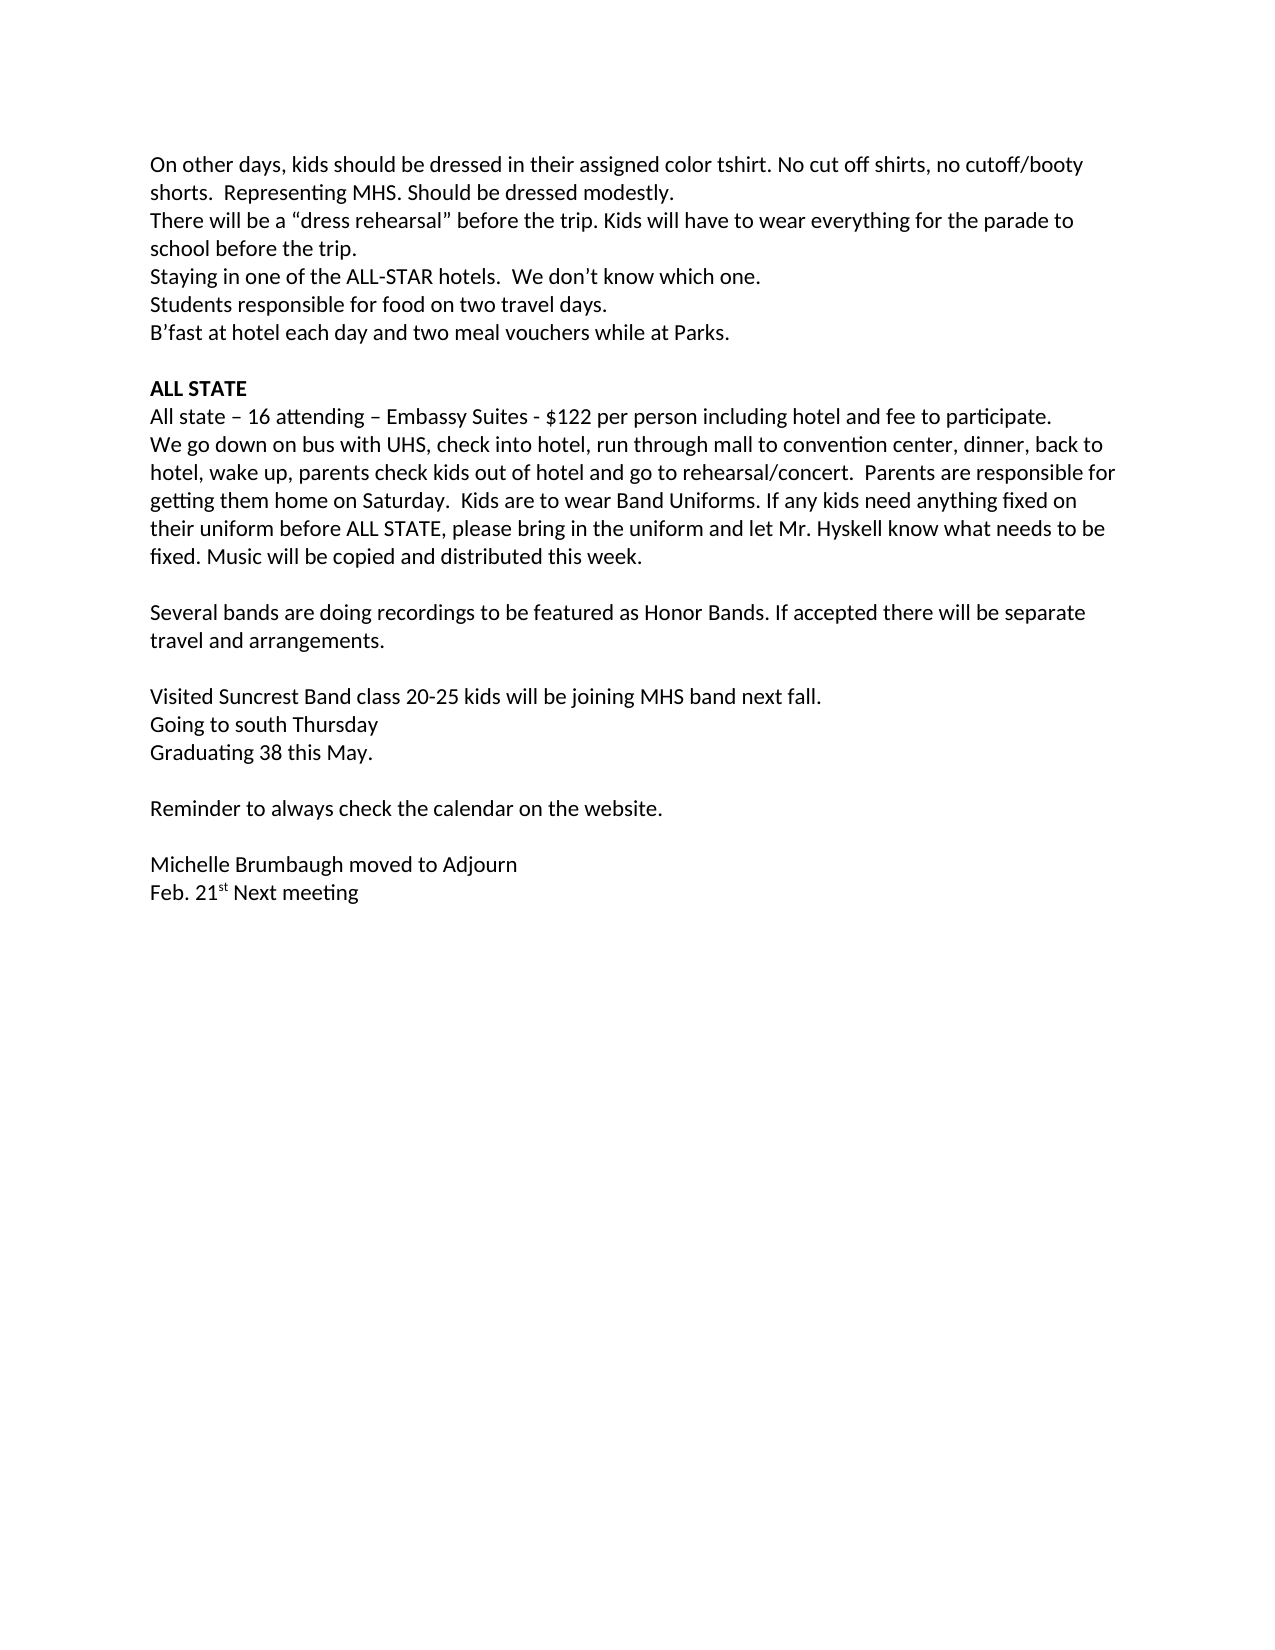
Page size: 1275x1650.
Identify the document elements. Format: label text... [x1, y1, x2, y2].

text Graduating 38 this May. [150, 738, 1125, 766]
text Going to south Thursday [150, 710, 1125, 738]
text Reminder to always check the calendar on the website. [150, 794, 1125, 822]
text Students responsible for food on two travel days. [150, 290, 1125, 318]
text Michelle Brumbaugh moved to Adjourn [150, 851, 1125, 878]
text Visited Suncrest Band class 20-25 kids will be joining MHS band next fall. [150, 682, 1125, 710]
text On other days, kids should be dressed in their assigned color tshirt. No cut off shirts, no cutoff/booty shorts. Representing MHS. Should be dressed modestly. [150, 150, 1125, 206]
text ALL STATE [150, 374, 1125, 402]
text Several bands are doing recordings to be featured as Honor Bands. If accepted there will be separate travel and arrangements. [150, 598, 1125, 654]
text There will be a “dress rehearsal” before the trip. Kids will have to wear everything for the parade to school before the trip. [150, 206, 1125, 262]
text All state – 16 attending – Embassy Suites - $122 per person including hotel and fee to participate. [150, 402, 1125, 430]
text Feb. 21st Next meeting [150, 878, 1125, 907]
text Staying in one of the ALL-STAR hotels. We don’t know which one. [150, 262, 1125, 290]
text B’fast at hotel each day and two meal vouchers while at Parks. [150, 318, 1125, 346]
text We go down on bus with UHS, check into hotel, run through mall to convention center, dinner, back to hotel, wake up, parents check kids out of hotel and go to rehearsal/concert. Parents are responsible for getting them home on Saturday. Kids are to wear Band Uniforms. If any kids need anything fixed on their uniform before ALL STATE, please bring in the uniform and let Mr. Hyskell know what needs to be fixed. Music will be copied and distributed this week. [150, 430, 1125, 570]
